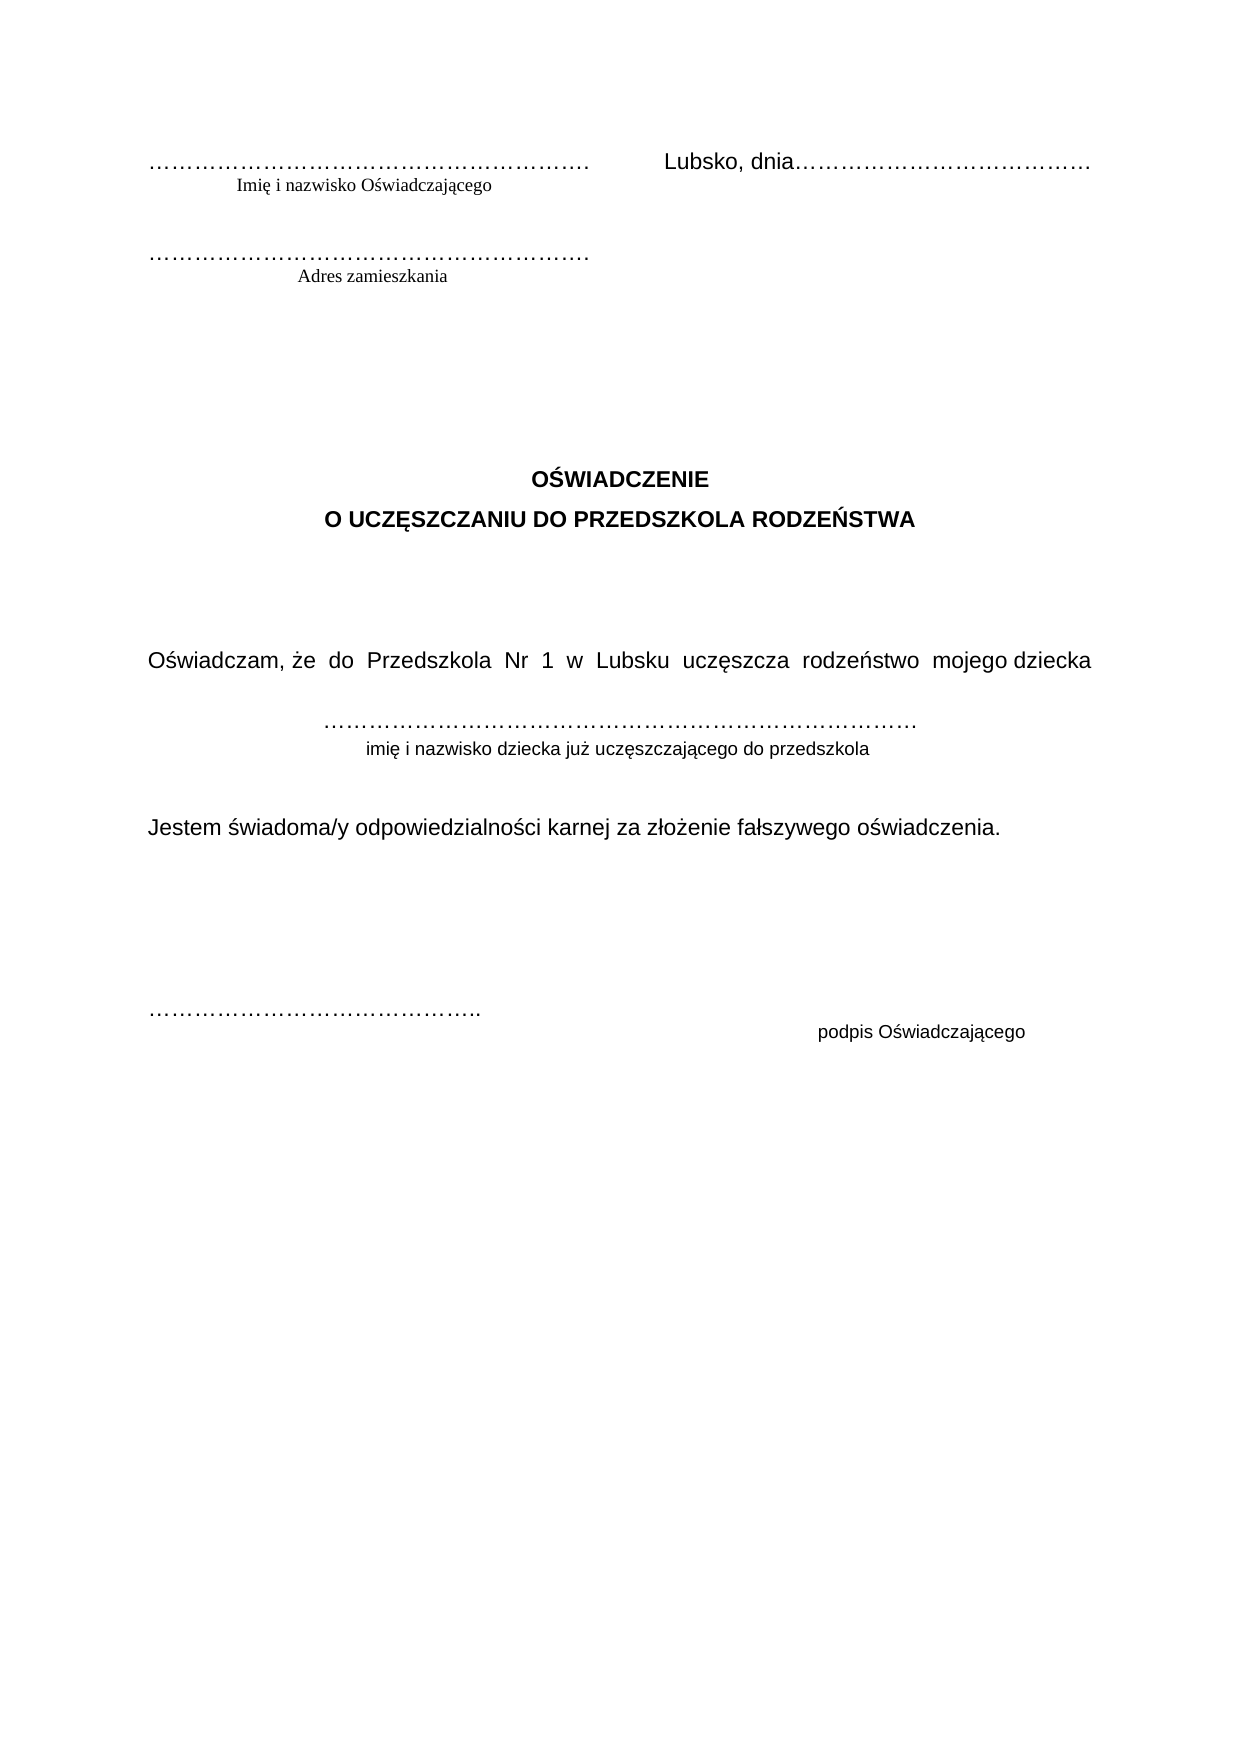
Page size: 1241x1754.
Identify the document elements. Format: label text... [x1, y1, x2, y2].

text O UCZĘSZCZANIU DO PRZEDSZKOLA RODZEŃSTWA [148, 506, 1093, 532]
text imię i nazwisko dziecka już uczęszczającego do przedszkola [148, 738, 1093, 759]
text Adres zamieszkania [148, 265, 1093, 287]
text …………………………………….. [148, 967, 1093, 1021]
text Jestem świadoma/y odpowiedzialności karnej za złożenie fałszywego oświadczenia. [148, 813, 1093, 840]
text Oświadczam, że do Przedszkola Nr 1 w Lubsku uczęszcza rodzeństwo mojego dziecka [148, 647, 1093, 673]
text OŚWIADCZENIE [148, 466, 1093, 492]
text …………………………………………………………………… [148, 707, 1093, 734]
text podpis Oświadczającego [148, 1021, 1093, 1043]
text …………………………………………………. Lubsko, dnia………………………………… [148, 148, 1093, 174]
text Imię i nazwisko Oświadczającego [148, 174, 1093, 196]
text …………………………………………………. [148, 239, 1093, 265]
